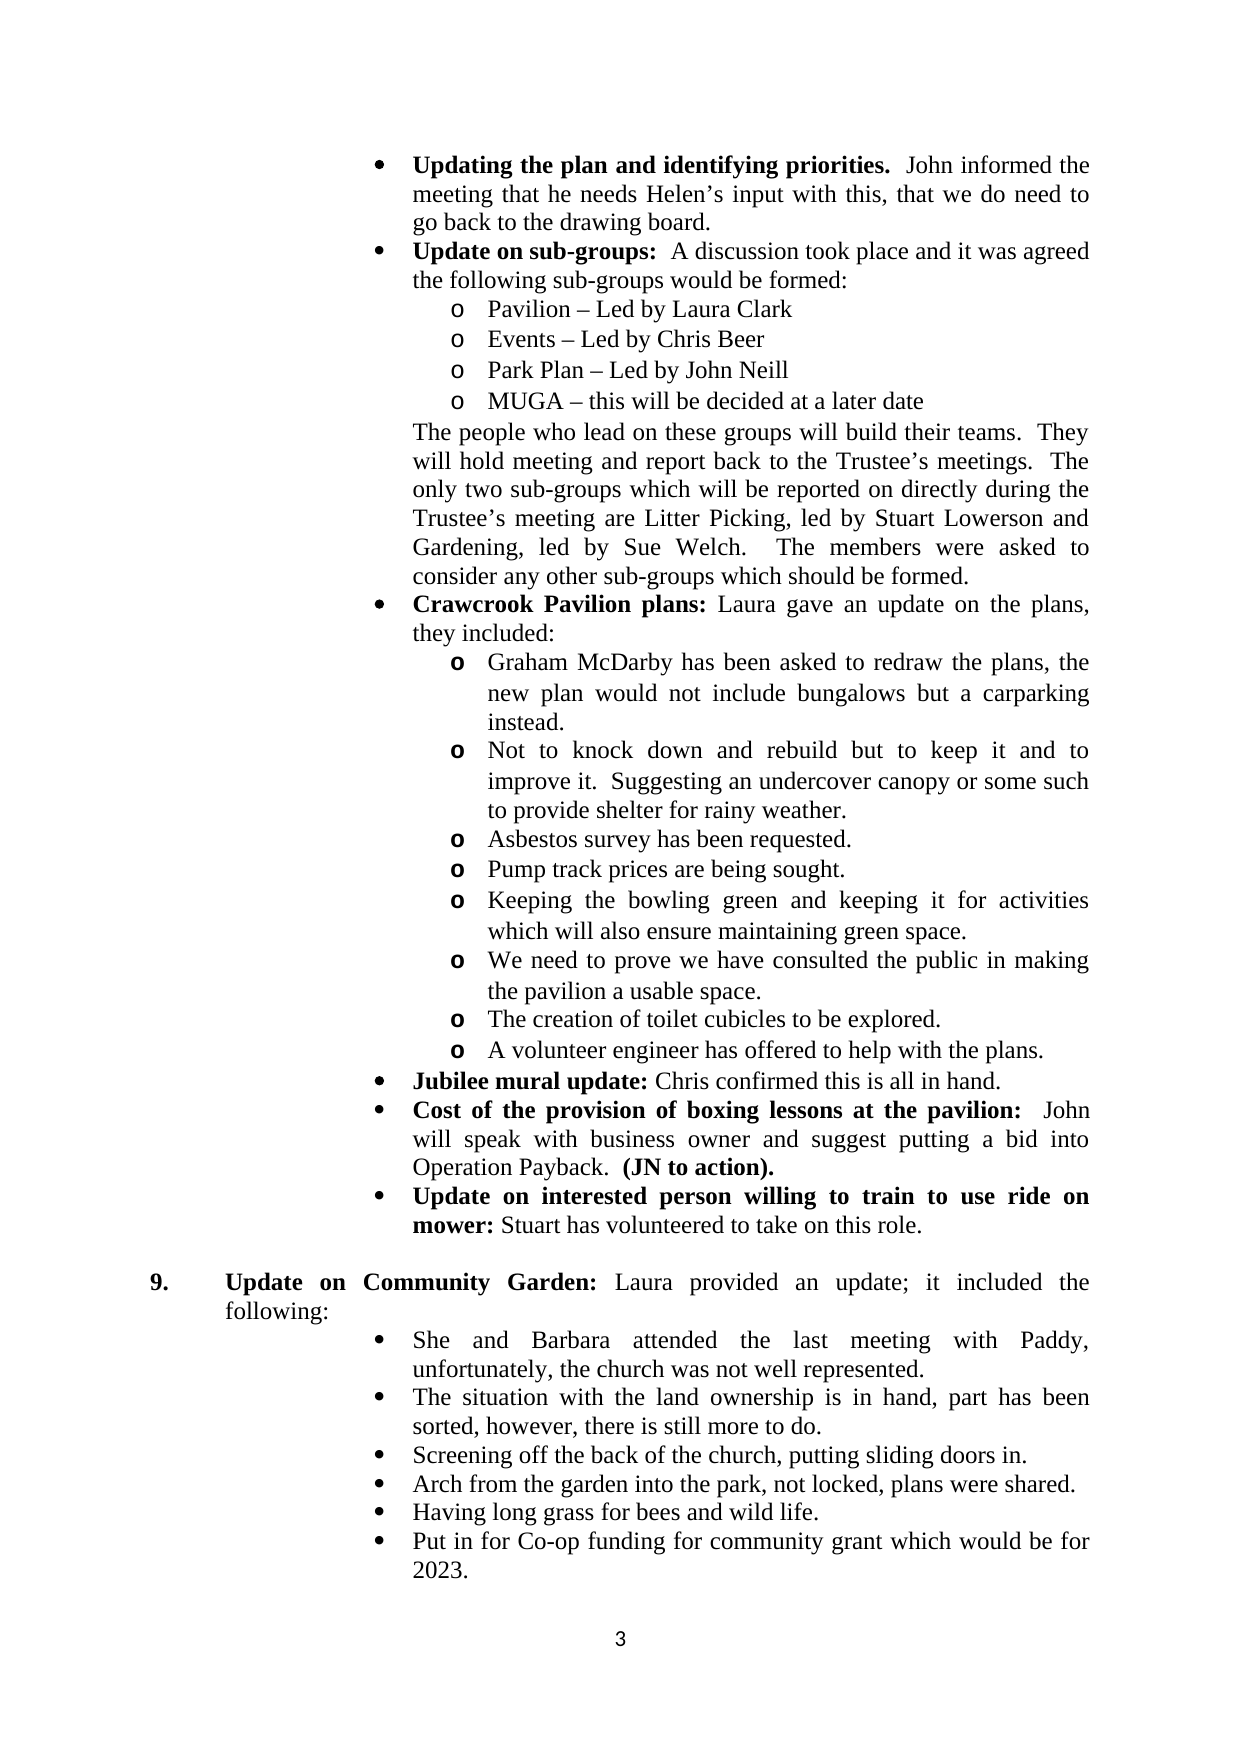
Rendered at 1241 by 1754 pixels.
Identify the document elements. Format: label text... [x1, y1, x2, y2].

list Jubilee mural update: Chris confirmed this is all in hand. [375, 1066, 1090, 1095]
list Not to knock down and rebuild but to keep it and to improve it. Suggesting an undercover canopy or some such to provide shelter for rainy weather. [450, 735, 1090, 824]
text The people who lead on these groups will build their teams. They will hold meeting and report back to the Trustee’s meetings. The only two sub-groups which will be reported on directly during the Trustee’s meeting are Litter Picking, led by Stuart Lowerson and Gardening, led by Sue Welch. The members were asked to consider any other sub-groups which should be formed. [412, 417, 1090, 589]
list Crawcrook Pavilion plans: Laura gave an update on the plans, they included: [375, 589, 1090, 647]
list Graham McDarby has been asked to redraw the plans, the new plan would not include bungalows but a carparking instead. [450, 647, 1090, 735]
list She and Barbara attended the last meeting with Paddy, unfortunately, the church was not well represented. [375, 1325, 1090, 1382]
list Keeping the bowling green and keeping it for activities which will also ensure maintaining green space. [450, 885, 1090, 945]
list Having long grass for bees and wild life. [375, 1497, 1090, 1526]
list Screening off the back of the church, putting sliding doors in. [375, 1440, 1090, 1469]
list Update on sub-groups: A discussion took place and it was agreed the following sub-groups would be formed: [375, 236, 1090, 294]
list Asbestos survey has been requested. [450, 824, 1090, 854]
list Arch from the garden into the park, not locked, plans were shared. [375, 1469, 1090, 1497]
text 9. Update on Community Garden: Laura provided an update; it included the following: [150, 1267, 1090, 1325]
list We need to prove we have consulted the public in making the pavilion a usable space. [450, 945, 1090, 1004]
list Cost of the provision of boxing lessons at the pavilion: John will speak with business owner and suggest putting a bid into Operation Payback. (JN to action). [375, 1095, 1090, 1181]
list Pump track prices are being sought. [450, 854, 1090, 885]
list A volunteer engineer has offered to help with the plans. [450, 1035, 1090, 1066]
list Pavilion – Led by Laura Clark [450, 294, 1090, 324]
list Events – Led by Chris Beer [450, 324, 1090, 355]
list The situation with the land ownership is in hand, part has been sorted, however, there is still more to do. [375, 1382, 1090, 1440]
list The creation of toilet cubicles to be explored. [450, 1004, 1090, 1035]
list Update on interested person willing to train to use ride on mower: Stuart has volunteered to take on this role. [375, 1181, 1090, 1239]
list Park Plan – Led by John Neill [450, 355, 1090, 386]
list MUGA – this will be decided at a later date [450, 386, 1090, 417]
list Updating the plan and identifying priorities. John informed the meeting that he needs Helen’s input with this, that we do need to go back to the drawing board. [375, 150, 1090, 236]
list Put in for Co-op funding for community grant which would be for 2023. [375, 1526, 1090, 1584]
